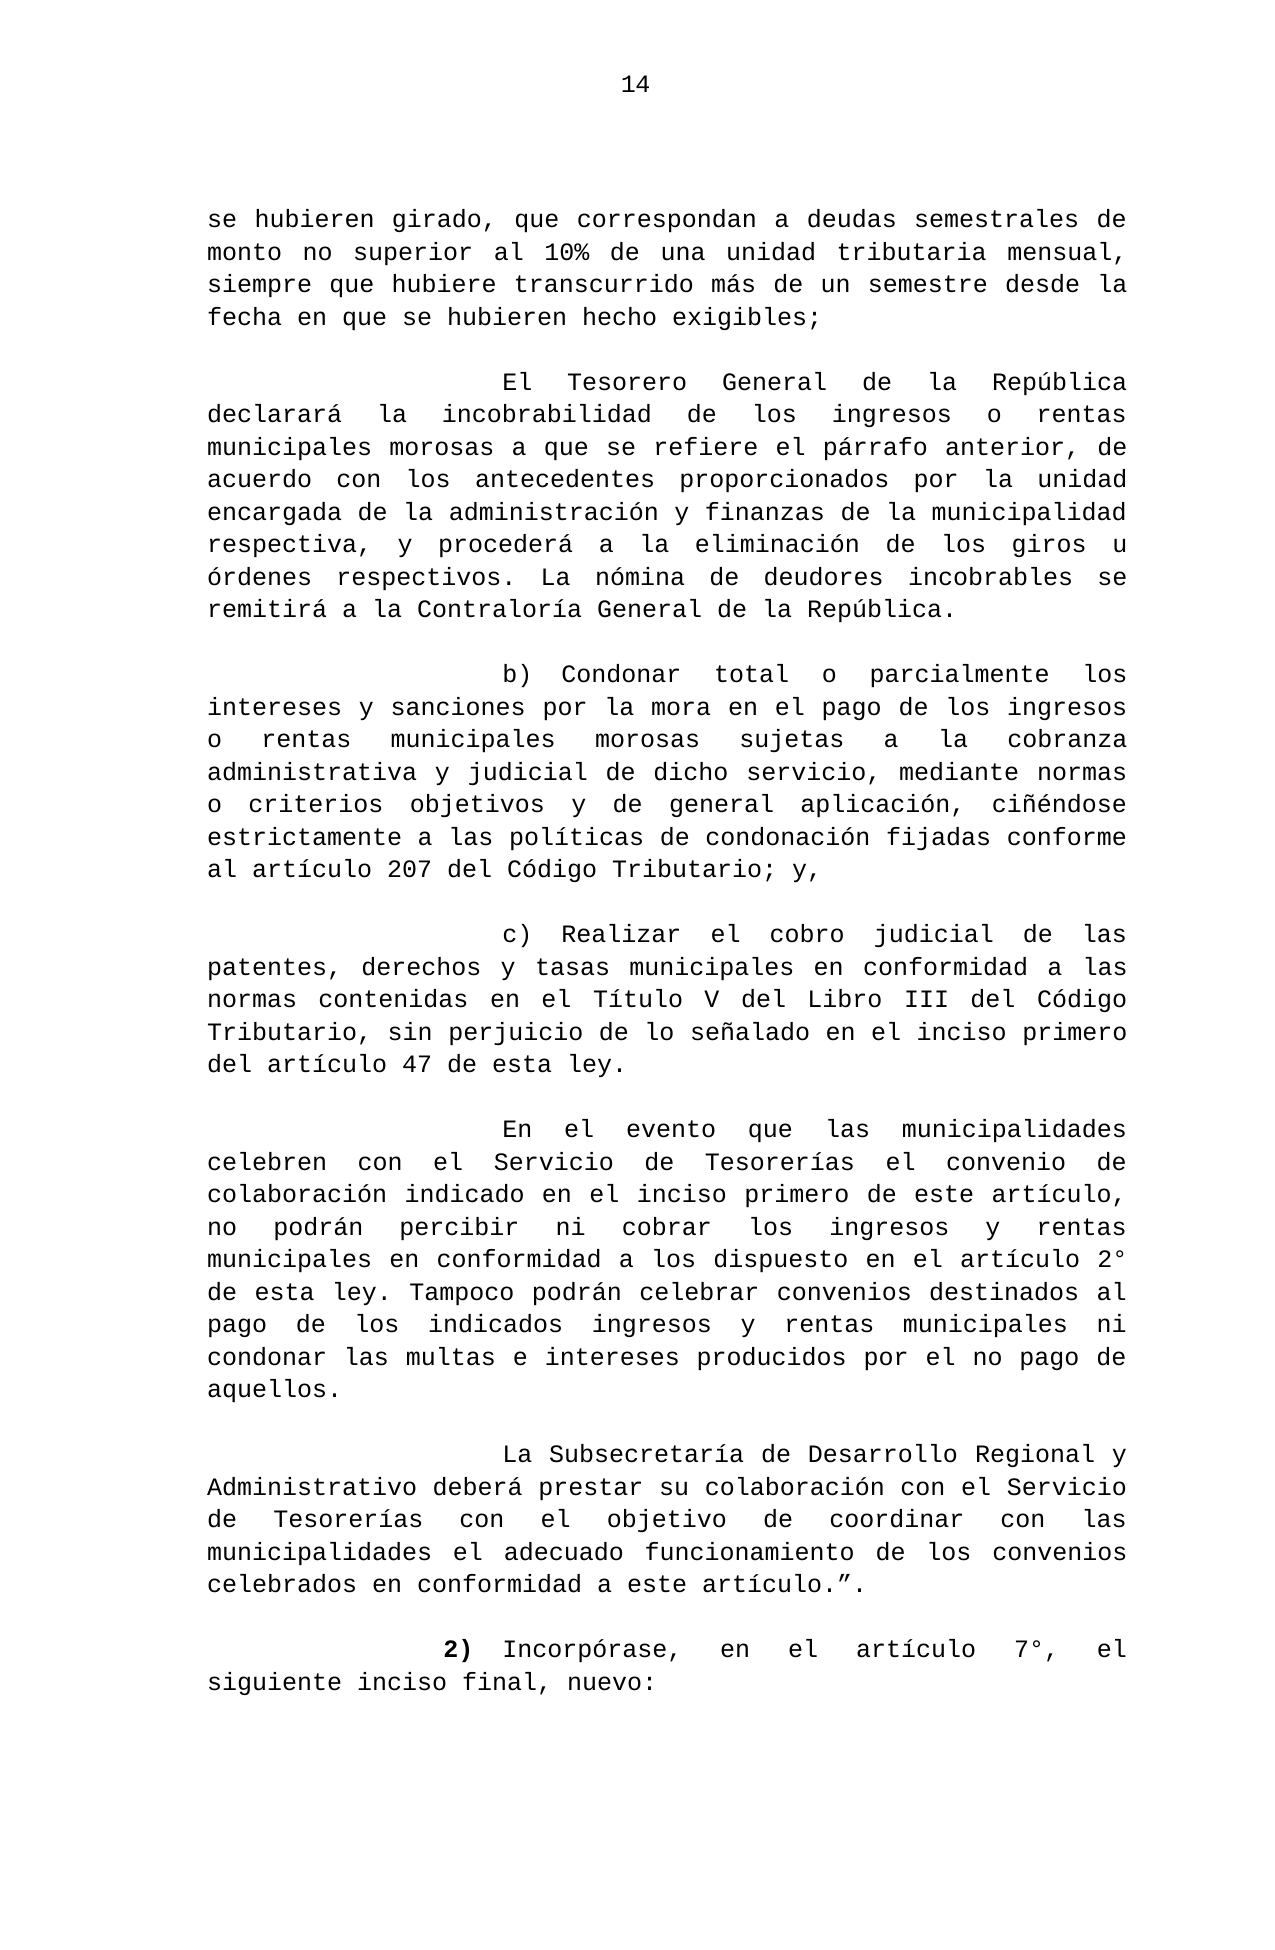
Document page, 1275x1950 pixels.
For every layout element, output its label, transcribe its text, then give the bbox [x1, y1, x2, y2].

text 2) Incorpórase, en el artículo 7°, el siguiente inciso final, nuevo: [207, 1637, 1127, 1698]
list Condonar total o parcialmente los intereses y sanciones por la mora en el pago de los ingresos o rentas municipales morosas sujetas a la cobranza administrativa y judicial de dicho servicio, mediante normas o criterios objetivos y de general aplicación, ciñéndose estrictamente a las políticas de condonación fijadas conforme al artículo 207 del Código Tributario; y, [207, 662, 1127, 885]
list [207, 207, 1127, 333]
text c) Realizar el cobro judicial de las patentes, derechos y tasas municipales en conformidad a las normas contenidas en el Título V del Libro III del Código Tributario, sin perjuicio de lo señalado en el inciso primero del artículo 47 de esta ley. [207, 922, 1127, 1080]
text En el evento que las municipalidades celebren con el Servicio de Tesorerías el convenio de colaboración indicado en el inciso primero de este artículo, no podrán percibir ni cobrar los ingresos y rentas municipales en conformidad a los dispuesto en el artículo 2° de esta ley. Tampoco podrán celebrar convenios destinados al pago de los indicados ingresos y rentas municipales ni condonar las multas e intereses producidos por el no pago de aquellos. [207, 1117, 1127, 1405]
text La Subsecretaría de Desarrollo Regional y Administrativo deberá prestar su colaboración con el Servicio de Tesorerías con el objetivo de coordinar con las municipalidades el adecuado funcionamiento de los convenios celebrados en conformidad a este artículo.”. [207, 1442, 1127, 1600]
text El Tesorero General de la República declarará la incobrabilidad de los ingresos o rentas municipales morosas a que se refiere el párrafo anterior, de acuerdo con los antecedentes proporcionados por la unidad encargada de la administración y finanzas de la municipalidad respectiva, y procederá a la eliminación de los giros u órdenes respectivos. La nómina de deudores incobrables se remitirá a la Contraloría General de la República. [207, 369, 1127, 625]
